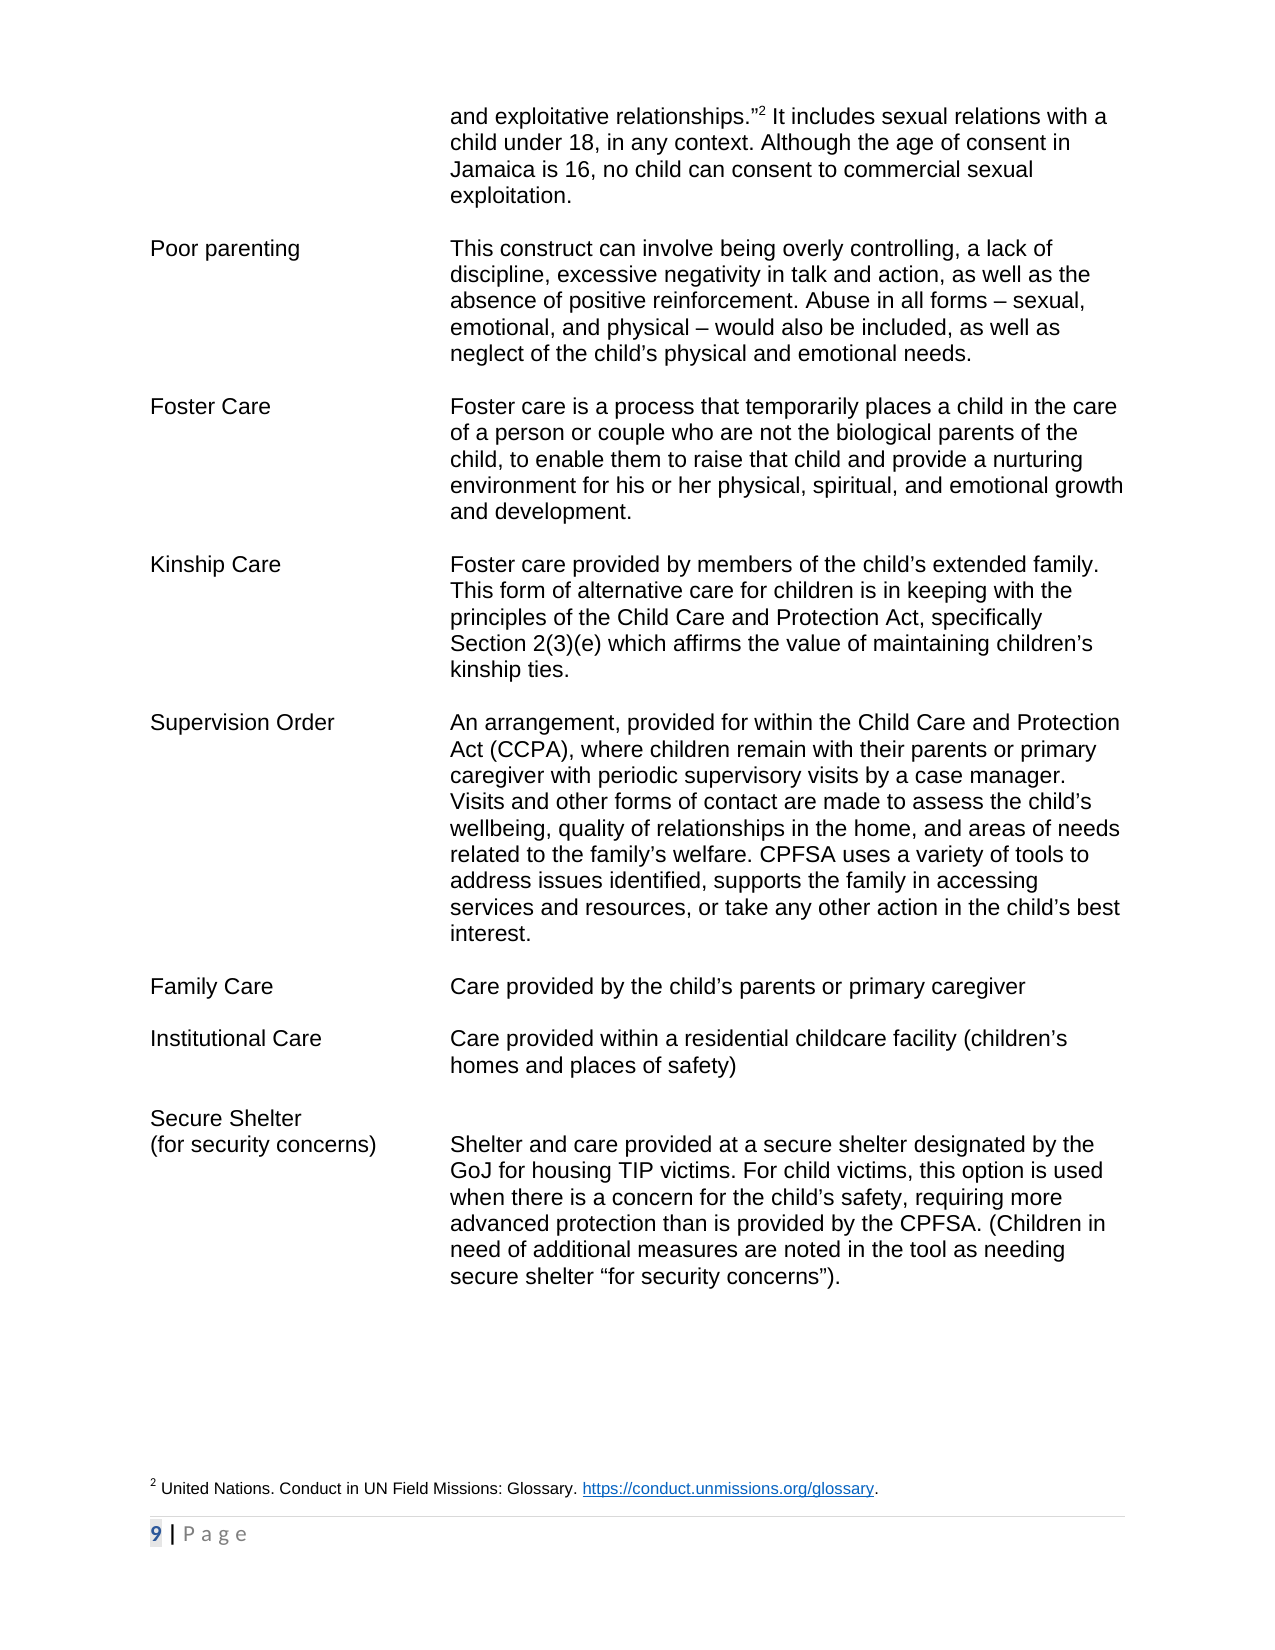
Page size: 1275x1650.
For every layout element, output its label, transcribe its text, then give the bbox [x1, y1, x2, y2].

text (for security concerns) Shelter and care provided at a secure shelter designated by the GoJ for housing TIP victims. For child victims, this option is used when there is a concern for the child’s safety, requiring more advanced protection than is provided by the CPFSA. (Children in need of additional measures are noted in the tool as needing secure shelter “for security concerns”). [150, 1131, 1125, 1289]
text Supervision Order An arrangement, provided for within the Child Care and Protection Act (CCPA), where children remain with their parents or primary caregiver with periodic supervisory visits by a case manager. Visits and other forms of contact are made to assess the child’s wellbeing, quality of relationships in the home, and areas of needs related to the family’s welfare. CPFSA uses a variety of tools to address issues identified, supports the family in accessing services and resources, or take any other action in the child’s best interest. [150, 709, 1125, 946]
text Foster Care Foster care is a process that temporarily places a child in the care of a person or couple who are not the biological parents of the child, to enable them to raise that child and provide a nurturing environment for his or her physical, spiritual, and emotional growth and development. [150, 393, 1125, 525]
text Kinship Care Foster care provided by members of the child’s extended family. This form of alternative care for children is in keeping with the principles of the Child Care and Protection Act, specifically Section 2(3)(e) which affirms the value of maintaining children’s kinship ties. [150, 551, 1125, 683]
text Secure Shelter [150, 1104, 1125, 1131]
text Institutional Care Care provided within a residential childcare facility (children’s homes and places of safety) [150, 1025, 1125, 1078]
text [150, 103, 1125, 208]
text Poor parenting This construct can involve being overly controlling, a lack of discipline, excessive negativity in talk and action, as well as the absence of positive reinforcement. Abuse in all forms – sexual, emotional, and physical – would also be included, as well as neglect of the child’s physical and emotional needs. [150, 235, 1125, 367]
text Family Care Care provided by the child’s parents or primary caregiver [150, 973, 1125, 999]
